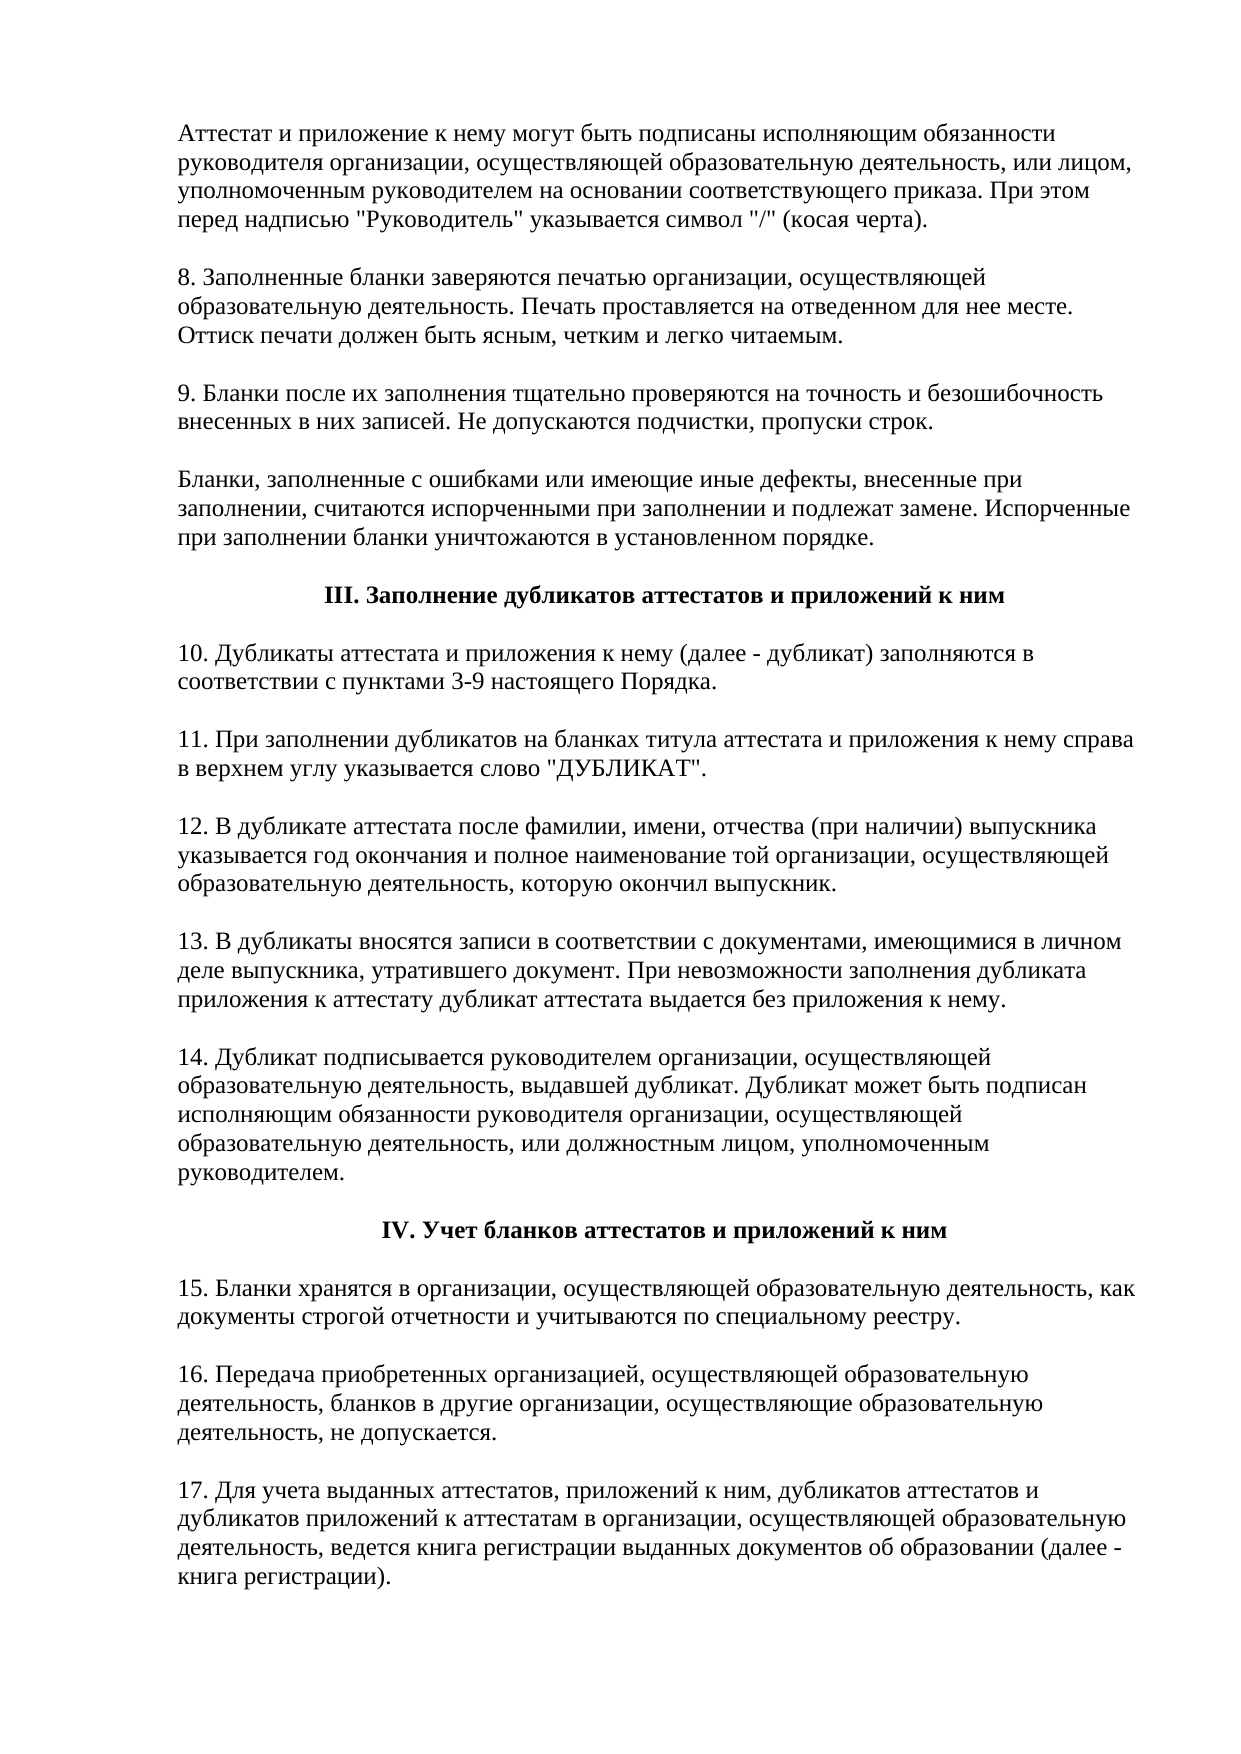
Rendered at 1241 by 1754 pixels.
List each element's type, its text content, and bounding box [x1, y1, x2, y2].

text 14. Дубликат подписывается руководителем организации, осуществляющей образовательную деятельность, выдавшей дубликат. Дубликат может быть подписан исполняющим обязанности руководителя организации, осуществляющей образовательную деятельность, или должностным лицом, уполномоченным руководителем. [177, 1042, 1152, 1186]
text Аттестат и приложение к нему могут быть подписаны исполняющим обязанности руководителя организации, осуществляющей образовательную деятельность, или лицом, уполномоченным руководителем на основании соответствующего приказа. При этом перед надписью "Руководитель" указывается символ "/" (косая черта). [177, 118, 1152, 233]
text IV. Учет бланков аттестатов и приложений к ним [177, 1215, 1152, 1243]
text 9. Бланки после их заполнения тщательно проверяются на точность и безошибочность внесенных в них записей. Не допускаются подчистки, пропуски строк. [177, 378, 1152, 435]
text 11. При заполнении дубликатов на бланках титула аттестата и приложения к нему справа в верхнем углу указывается слово "ДУБЛИКАТ". [177, 724, 1152, 782]
text 12. В дубликате аттестата после фамилии, имени, отчества (при наличии) выпускника указывается год окончания и полное наименование той организации, осуществляющей образовательную деятельность, которую окончил выпускник. [177, 811, 1152, 897]
text III. Заполнение дубликатов аттестатов и приложений к ним [177, 580, 1152, 608]
text 16. Передача приобретенных организацией, осуществляющей образовательную деятельность, бланков в другие организации, осуществляющие образовательную деятельность, не допускается. [177, 1359, 1152, 1446]
text 17. Для учета выданных аттестатов, приложений к ним, дубликатов аттестатов и дубликатов приложений к аттестатам в организации, осуществляющей образовательную деятельность, ведется книга регистрации выданных документов об образовании (далее - книга регистрации). [177, 1475, 1152, 1590]
text Бланки, заполненные с ошибками или имеющие иные дефекты, внесенные при заполнении, считаются испорченными при заполнении и подлежат замене. Испорченные при заполнении бланки уничтожаются в установленном порядке. [177, 464, 1152, 551]
text 13. В дубликаты вносятся записи в соответствии с документами, имеющимися в личном деле выпускника, утратившего документ. При невозможности заполнения дубликата приложения к аттестату дубликат аттестата выдается без приложения к нему. [177, 926, 1152, 1013]
text 10. Дубликаты аттестата и приложения к нему (далее - дубликат) заполняются в соответствии с пунктами 3-9 настоящего Порядка. [177, 638, 1152, 695]
text 8. Заполненные бланки заверяются печатью организации, осуществляющей образовательную деятельность. Печать проставляется на отведенном для нее месте. Оттиск печати должен быть ясным, четким и легко читаемым. [177, 262, 1152, 348]
text 15. Бланки хранятся в организации, осуществляющей образовательную деятельность, как документы строгой отчетности и учитываются по специальному реестру. [177, 1273, 1152, 1330]
